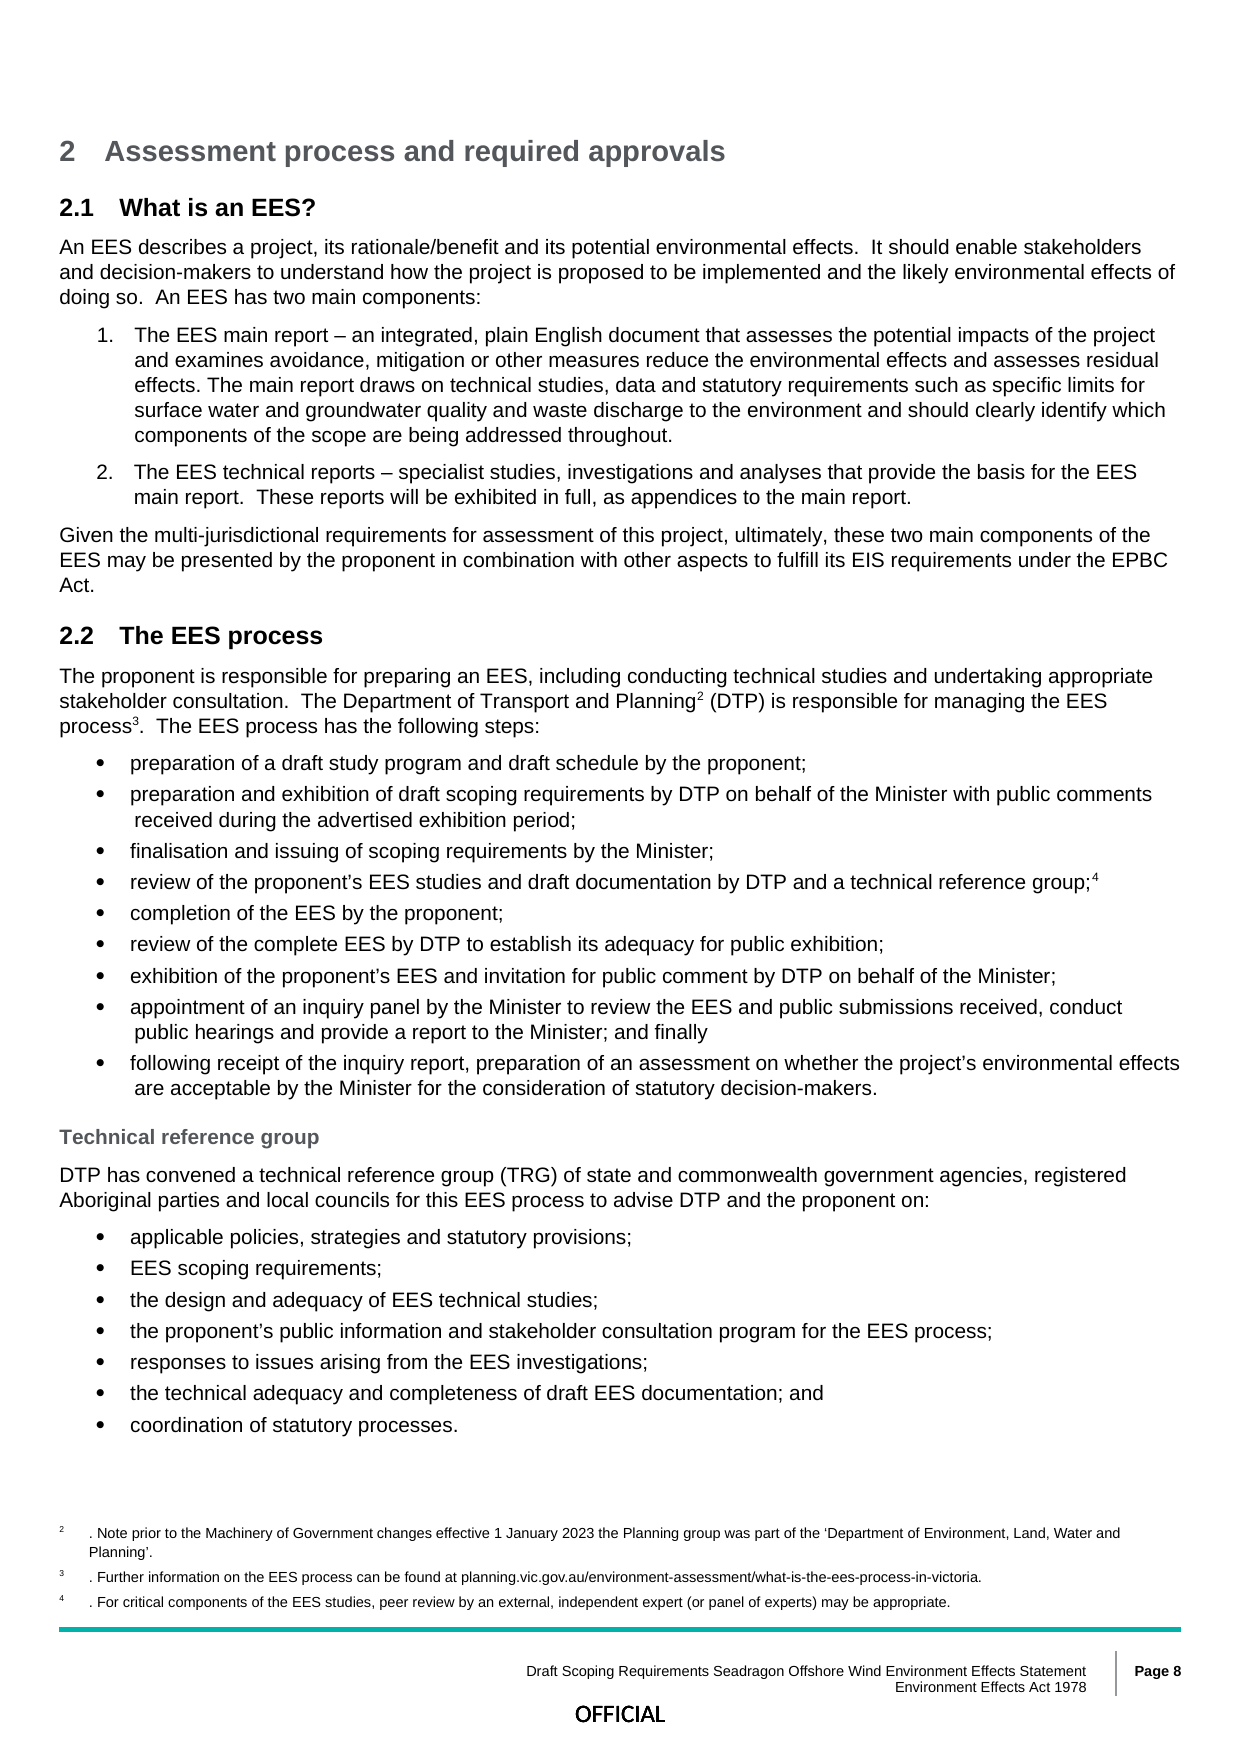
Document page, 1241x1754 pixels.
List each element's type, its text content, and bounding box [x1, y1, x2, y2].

text DTP has convened a technical reference group (TRG) of state and commonwealth government agencies, registered Aboriginal parties and local councils for this EES process to advise DTP and the proponent on: [59, 1162, 1181, 1212]
list coordination of statutory processes. [97, 1412, 1181, 1437]
subtitle What is an EES? [59, 193, 1181, 221]
list following receipt of the inquiry report, preparation of an assessment on whether the project’s environmental effects are acceptable by the Minister for the consideration of statutory decision-makers. [97, 1050, 1181, 1100]
list applicable policies, strategies and statutory provisions; [97, 1224, 1181, 1249]
list review of the proponent’s EES studies and draft documentation by DTP and a technical reference group; [97, 869, 1181, 894]
list exhibition of the proponent’s EES and invitation for public comment by DTP on behalf of the Minister; [97, 963, 1181, 988]
list review of the complete EES by DTP to establish its adequacy for public exhibition; [97, 931, 1181, 956]
list appointment of an inquiry panel by the Minister to review the EES and public submissions received, conduct public hearings and provide a report to the Minister; and finally [97, 994, 1181, 1044]
list The EES technical reports – specialist studies, investigations and analyses that provide the basis for the EES main report. These reports will be exhibited in full, as appendices to the main report. [96, 459, 1181, 509]
list the technical adequacy and completeness of draft EES documentation; and [97, 1380, 1181, 1405]
list preparation and exhibition of draft scoping requirements by DTP on behalf of the Minister with public comments received during the advertised exhibition period; [97, 781, 1181, 831]
subtitle Assessment process and required approvals [59, 134, 1181, 168]
list EES scoping requirements; [97, 1255, 1181, 1280]
subtitle Technical reference group [59, 1125, 1181, 1149]
text An EES describes a project, its rationale/benefit and its potential environmental effects. It should enable stakeholders and decision-makers to understand how the project is proposed to be implemented and the likely environmental effects of doing so. An EES has two main components: [59, 234, 1181, 309]
list the design and adequacy of EES technical studies; [97, 1287, 1181, 1312]
list finalisation and issuing of scoping requirements by the Minister; [97, 838, 1181, 863]
list completion of the EES by the proponent; [97, 900, 1181, 925]
list The EES main report – an integrated, plain English document that assesses the potential impacts of the project and examines avoidance, mitigation or other measures reduce the environmental effects and assesses residual effects. The main report draws on technical studies, data and statutory requirements such as specific limits for surface water and groundwater quality and waste discharge to the environment and should clearly identify which components of the scope are being addressed throughout. [97, 321, 1181, 446]
list the proponent’s public information and stakeholder consultation program for the EES process; [97, 1318, 1181, 1343]
list responses to issues arising from the EES investigations; [97, 1349, 1181, 1374]
subtitle The EES process [59, 621, 1181, 650]
list preparation of a draft study program and draft schedule by the proponent; [97, 750, 1181, 775]
text Given the multi-jurisdictional requirements for assessment of this project, ultimately, these two main components of the EES may be presented by the proponent in combination with other aspects to fulfill its EIS requirements under the EPBC Act. [59, 521, 1181, 596]
text The proponent is responsible for preparing an EES, including conducting technical studies and undertaking appropriate stakeholder consultation. The Department of Transport and Planning (DTP) is responsible for managing the EES process. The EES process has the following steps: [59, 663, 1181, 738]
